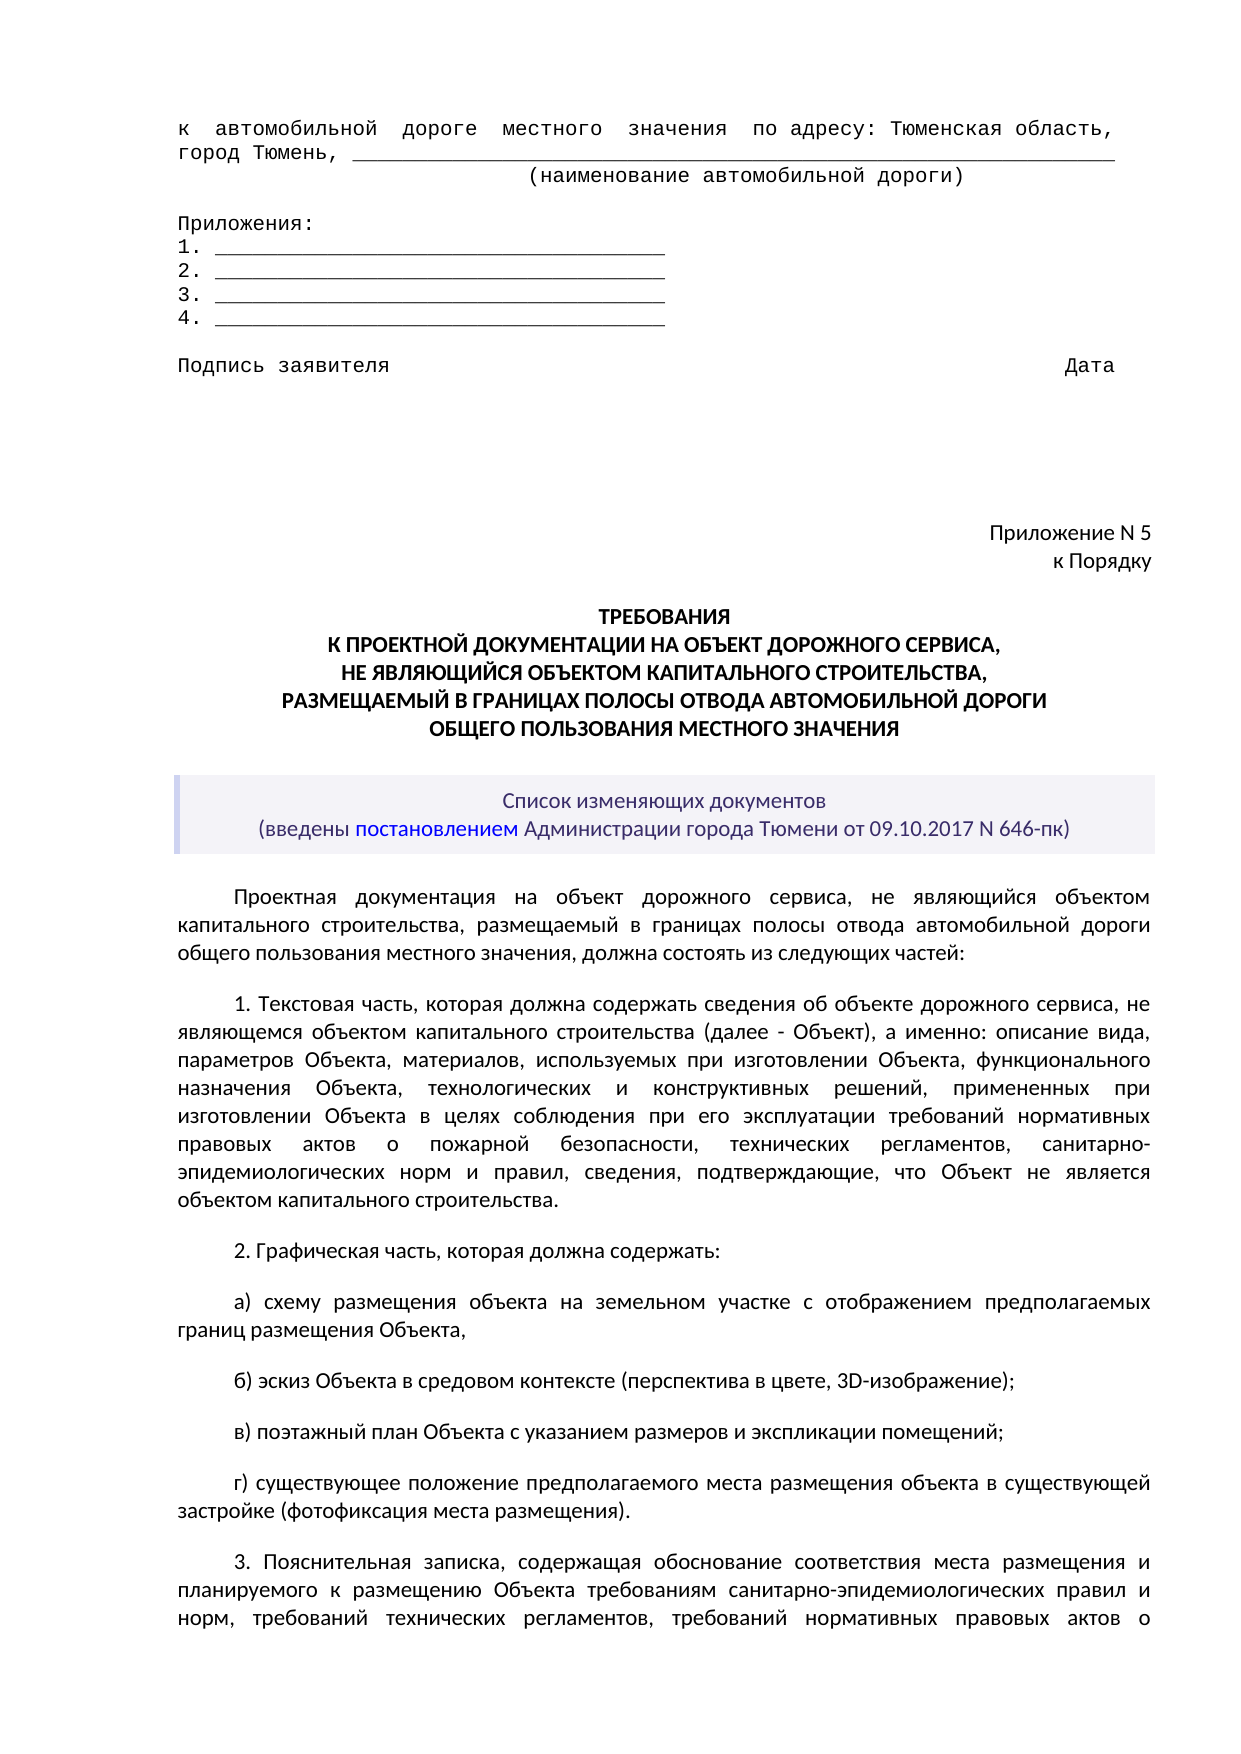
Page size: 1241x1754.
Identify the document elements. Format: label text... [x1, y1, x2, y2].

text к автомобильной дороге местного значения по адресу: Тюменская область, [177, 118, 1152, 142]
text 3. ____________________________________ [177, 284, 1152, 307]
text город Тюмень, _____________________________________________________________ [177, 142, 1152, 165]
text Проектная документация на объект дорожного сервиса, не являющийся объектом капитального строительства, размещаемый в границах полосы отвода автомобильной дороги общего пользования местного значения, должна состоять из следующих частей: [177, 882, 1152, 966]
text г) существующее положение предполагаемого места размещения объекта в существующей застройке (фотофиксация места размещения). [177, 1468, 1152, 1524]
text Приложения: [177, 213, 1152, 236]
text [177, 1547, 1152, 1631]
text 2. Графическая часть, которая должна содержать: [177, 1236, 1152, 1264]
text б) эскиз Объекта в средовом контексте (перспектива в цвете, 3D-изображение); [177, 1366, 1152, 1394]
title РАЗМЕЩАЕМЫЙ В ГРАНИЦАХ ПОЛОСЫ ОТВОДА АВТОМОБИЛЬНОЙ ДОРОГИ [177, 686, 1152, 714]
text а) схему размещения объекта на земельном участке с отображением предполагаемых границ размещения Объекта, [177, 1287, 1152, 1343]
text 4. ____________________________________ [177, 307, 1152, 331]
title ТРЕБОВАНИЯ [177, 602, 1152, 630]
table_header Список изменяющих документов (введены постановлением Администрации города Тюмени от 09.10.2017 N 646-пк) [180, 775, 1149, 854]
text Приложение N 5 [177, 518, 1152, 546]
text (наименование автомобильной дороги) [177, 165, 1152, 189]
text к Порядку [177, 546, 1152, 574]
text 1. Текстовая часть, которая должна содержать сведения об объекте дорожного сервиса, не являющемся объектом капитального строительства (далее - Объект), а именно: описание вида, параметров Объекта, материалов, используемых при изготовлении Объекта, функционального назначения Объекта, технологических и конструктивных решений, примененных при изготовлении Объекта в целях соблюдения при его эксплуатации требований нормативных правовых актов о пожарной безопасности, технических регламентов, санитарно-эпидемиологических норм и правил, сведения, подтверждающие, что Объект не является объектом капитального строительства. [177, 989, 1152, 1213]
title НЕ ЯВЛЯЮЩИЙСЯ ОБЪЕКТОМ КАПИТАЛЬНОГО СТРОИТЕЛЬСТВА, [177, 658, 1152, 686]
text 1. ____________________________________ [177, 236, 1152, 260]
text Подпись заявителя Дата [177, 354, 1152, 378]
title К ПРОЕКТНОЙ ДОКУМЕНТАЦИИ НА ОБЪЕКТ ДОРОЖНОГО СЕРВИСА, [177, 630, 1152, 658]
title ОБЩЕГО ПОЛЬЗОВАНИЯ МЕСТНОГО ЗНАЧЕНИЯ [177, 714, 1152, 742]
text в) поэтажный план Объекта с указанием размеров и экспликации помещений; [177, 1417, 1152, 1445]
text 2. ____________________________________ [177, 260, 1152, 284]
